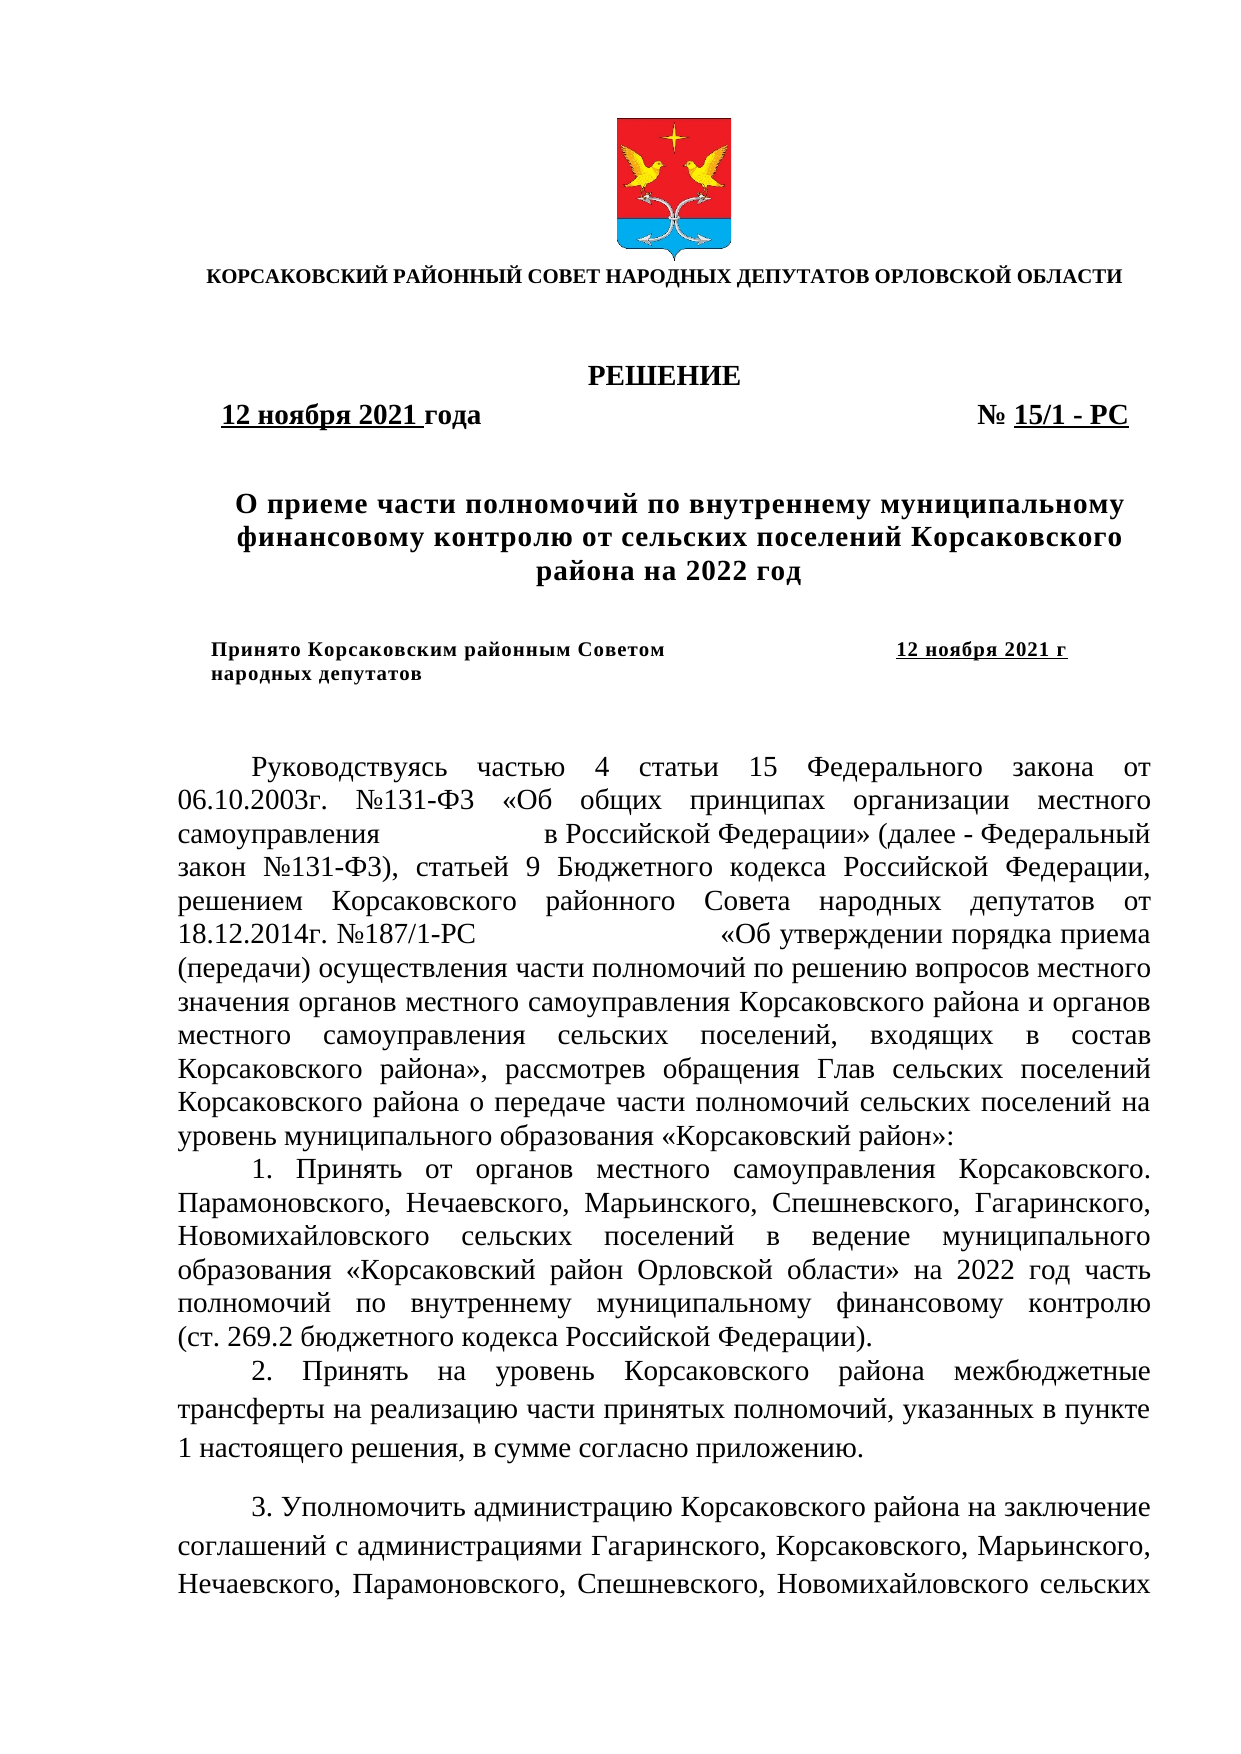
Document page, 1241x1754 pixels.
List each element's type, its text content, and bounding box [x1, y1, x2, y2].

text Руководствуясь частью 4 статьи 15 Федерального закона от 06.10.2003г. №131-Ф3 «Об общих принципах организации местного самоуправления в Российской Федерации» (далее - Федеральный закон №131-Ф3), статьей 9 Бюджетного кодекса Российской Федерации, решением Корсаковского районного Совета народных депутатов от 18.12.2014г. №187/1-РС «Об утверждении порядка приема (передачи) осуществления части полномочий по решению вопросов местного значения органов местного самоуправления Корсаковского района и органов местного самоуправления сельских поселений, входящих в состав Корсаковского района», рассмотрев обращения Глав сельских поселений Корсаковского района о передаче части полномочий сельских поселений на уровень муниципального образования «Корсаковский район»: [177, 749, 1152, 1151]
text 1. Принять от органов местного самоуправления Корсаковского. Парамоновского, Нечаевского, Марьинского, Спешневского, Гагаринского, Новомихайловского сельских поселений в ведение муниципального образования «Корсаковский район Орловской области» на 2022 год часть полномочий по внутреннему муниципальному финансовому контролю (ст. 269.2 бюджетного кодекса Российской Федерации). [177, 1151, 1152, 1353]
text РЕШЕНИЕ [177, 358, 1152, 392]
picture [617, 240, 732, 261]
text финансовому контролю от сельских поселений Корсаковского района на 2022 год [188, 519, 1149, 587]
text 12 ноября 2021 года № 15/1 - РС [177, 397, 1152, 430]
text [177, 1489, 1152, 1600]
picture [682, 235, 710, 244]
text О приеме части полномочий по внутреннему муниципальному [188, 486, 1149, 519]
text народных депутатов [188, 661, 1149, 685]
text КОРСАКОВСКИЙ РАЙОННЫЙ СОВЕТ НАРОДНЫХ ДЕПУТАТОВ ОРЛОВСКОЙ ОБЛАСТИ [177, 264, 1152, 288]
picture [617, 118, 732, 245]
text Принято Корсаковским районным Советом 12 ноября 2021 г [188, 637, 1149, 661]
text 2. Принять на уровень Корсаковского района межбюджетные трансферты на реализацию части принятых полномочий, указанных в пункте 1 настоящего решения, в сумме согласно приложению. [177, 1353, 1152, 1463]
